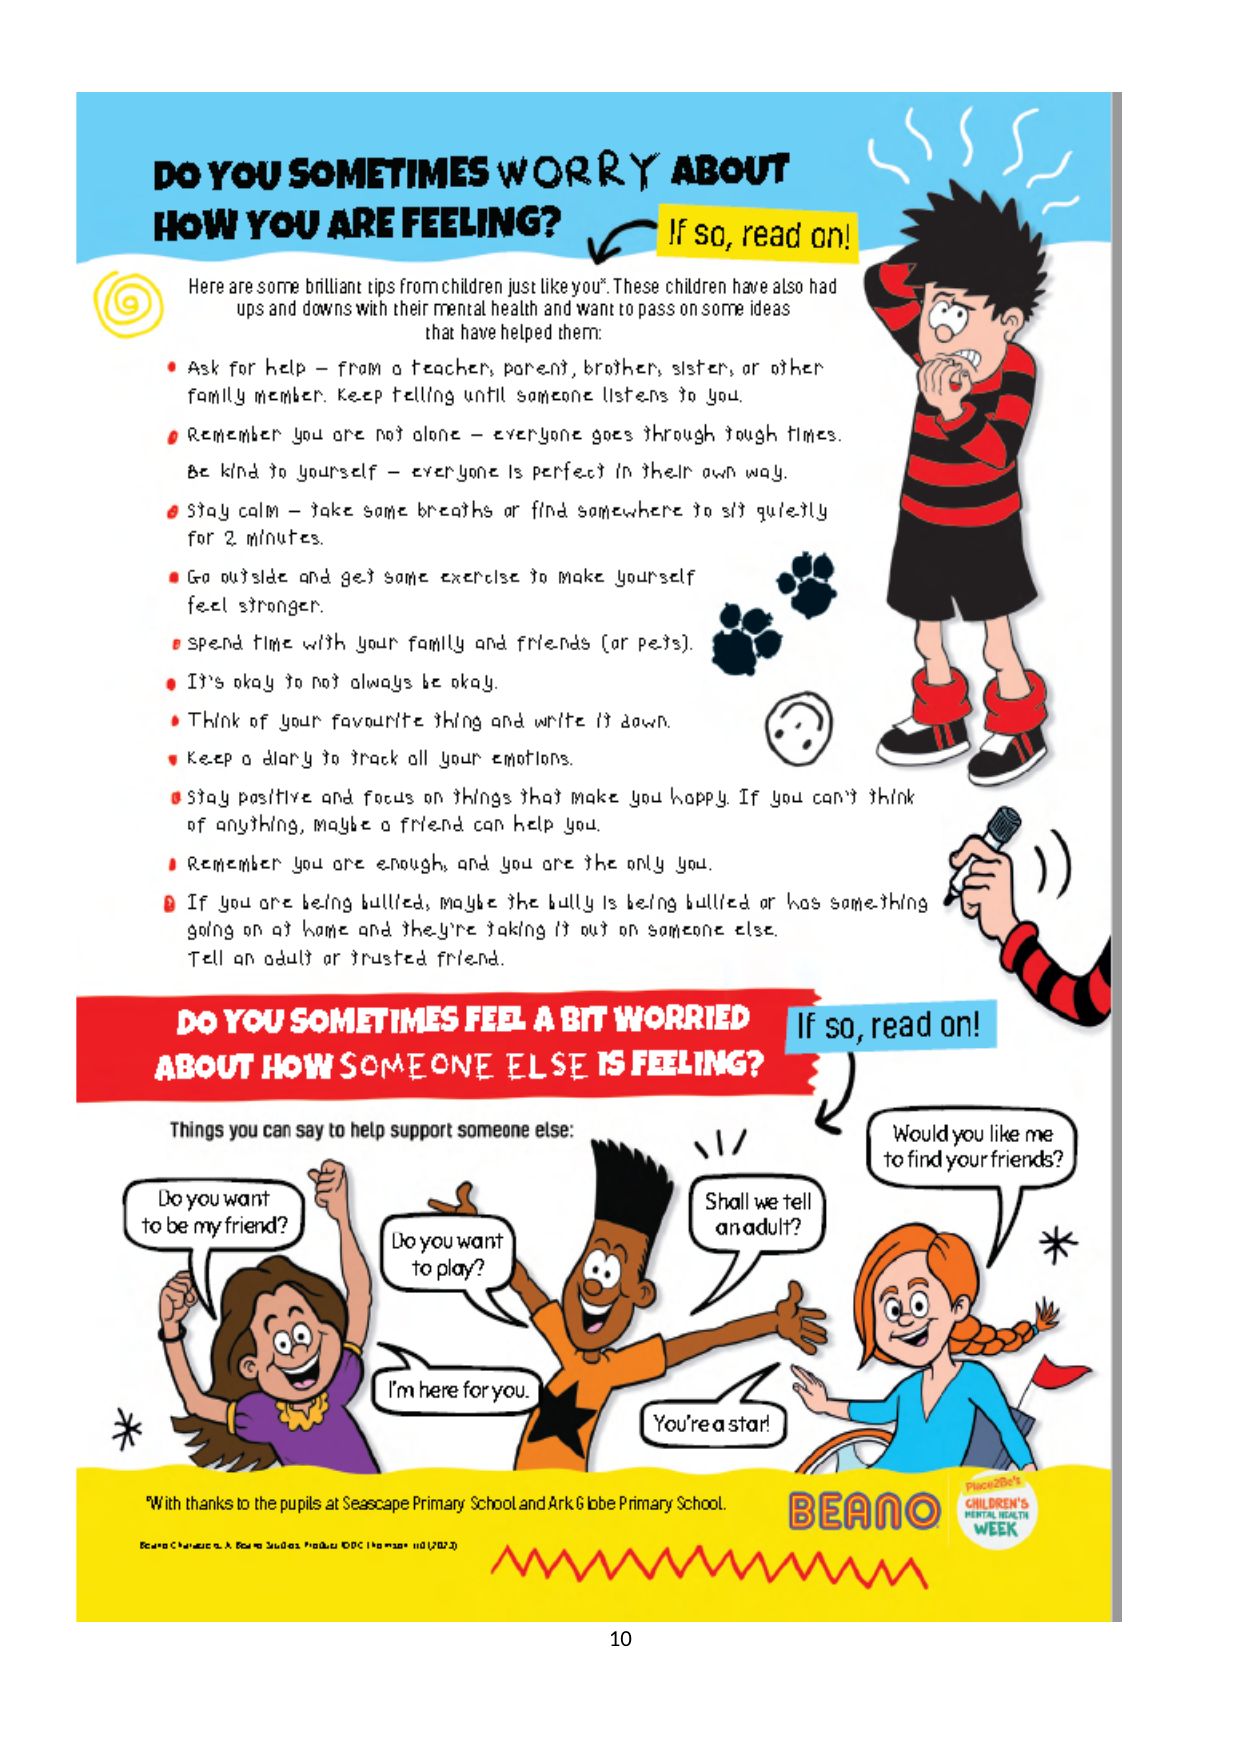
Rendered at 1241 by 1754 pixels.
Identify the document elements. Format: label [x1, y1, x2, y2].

picture [75, 92, 1122, 1620]
